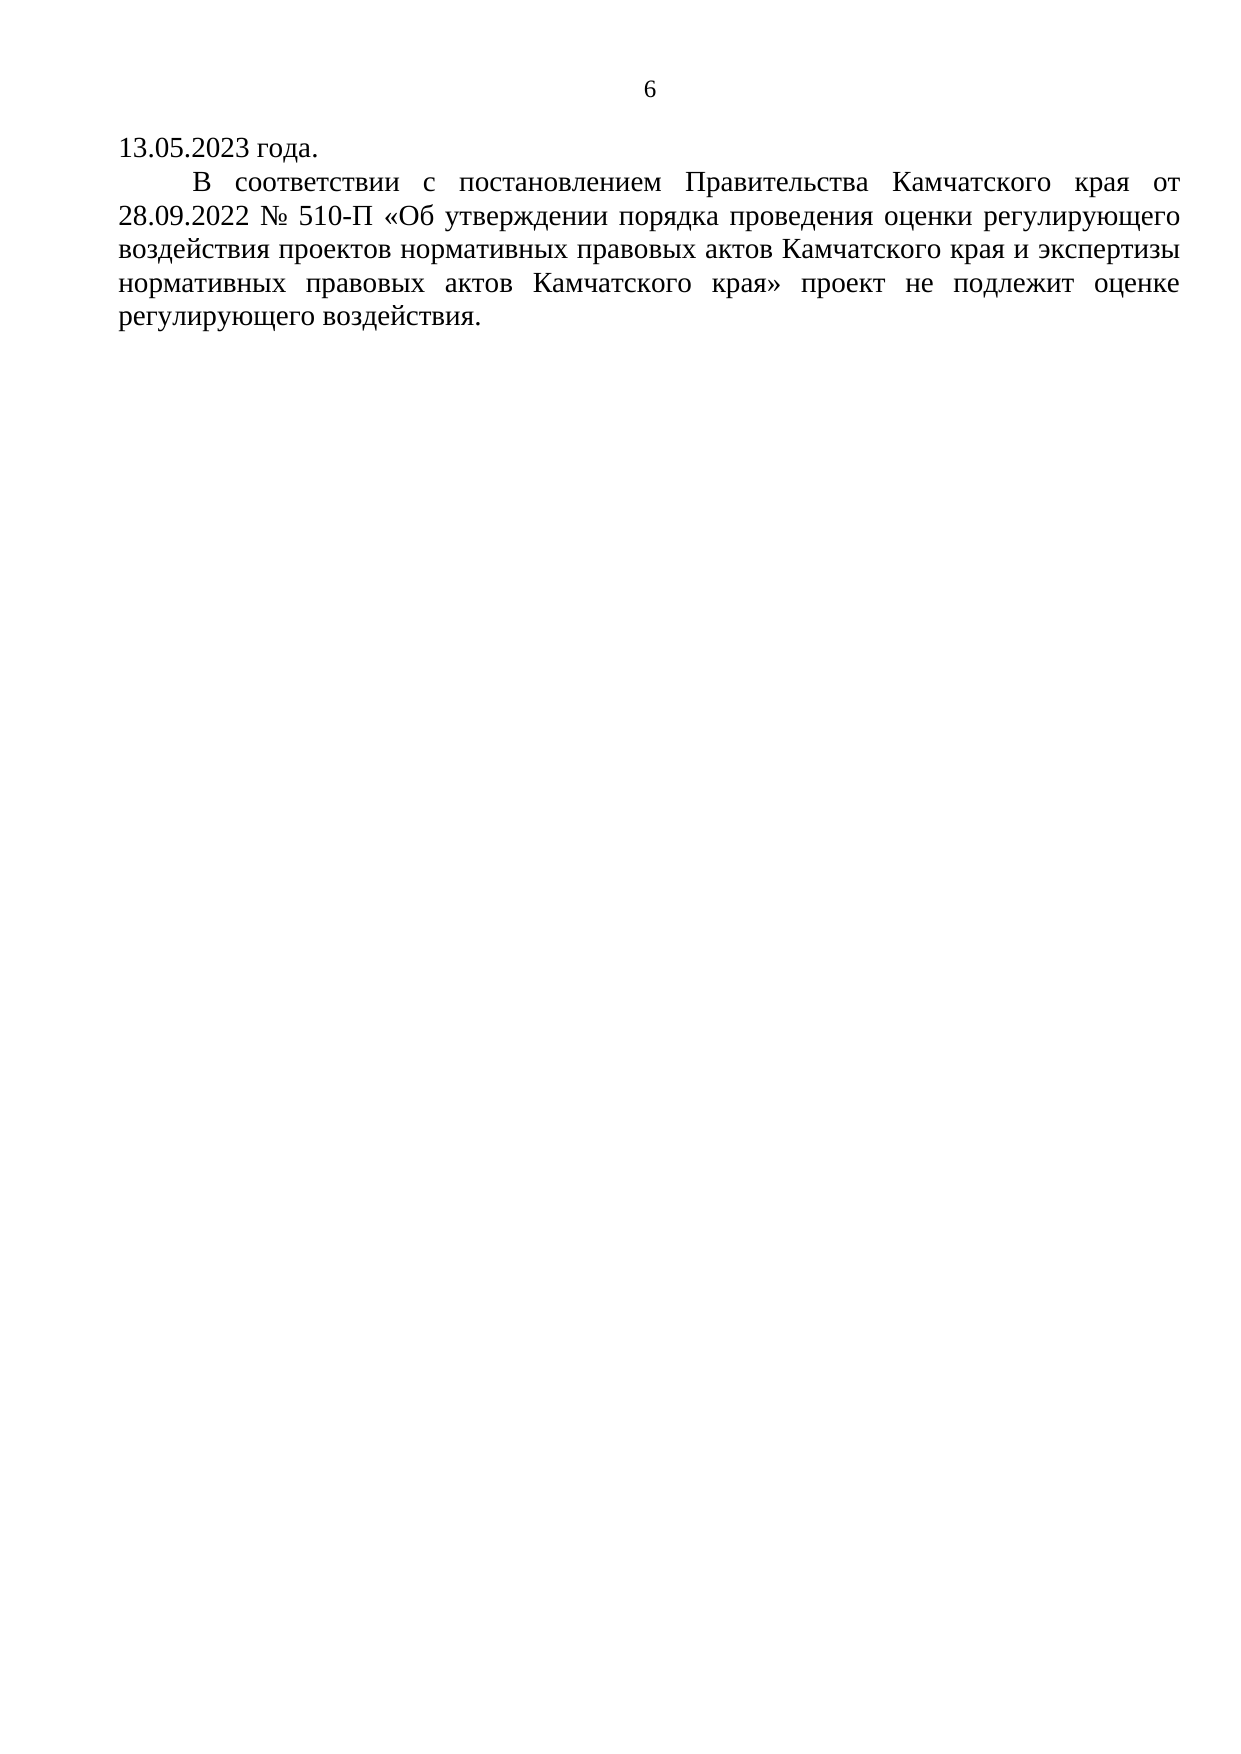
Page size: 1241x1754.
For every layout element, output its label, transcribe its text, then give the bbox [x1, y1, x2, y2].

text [118, 131, 1181, 164]
text В соответствии с постановлением Правительства Камчатского края от 28.09.2022 № 510-П «Об утверждении порядка проведения оценки регулирующего воздействия проектов нормативных правовых актов Камчатского края и экспертизы нормативных правовых актов Камчатского края» проект не подлежит оценке регулирующего воздействия. [118, 164, 1181, 332]
